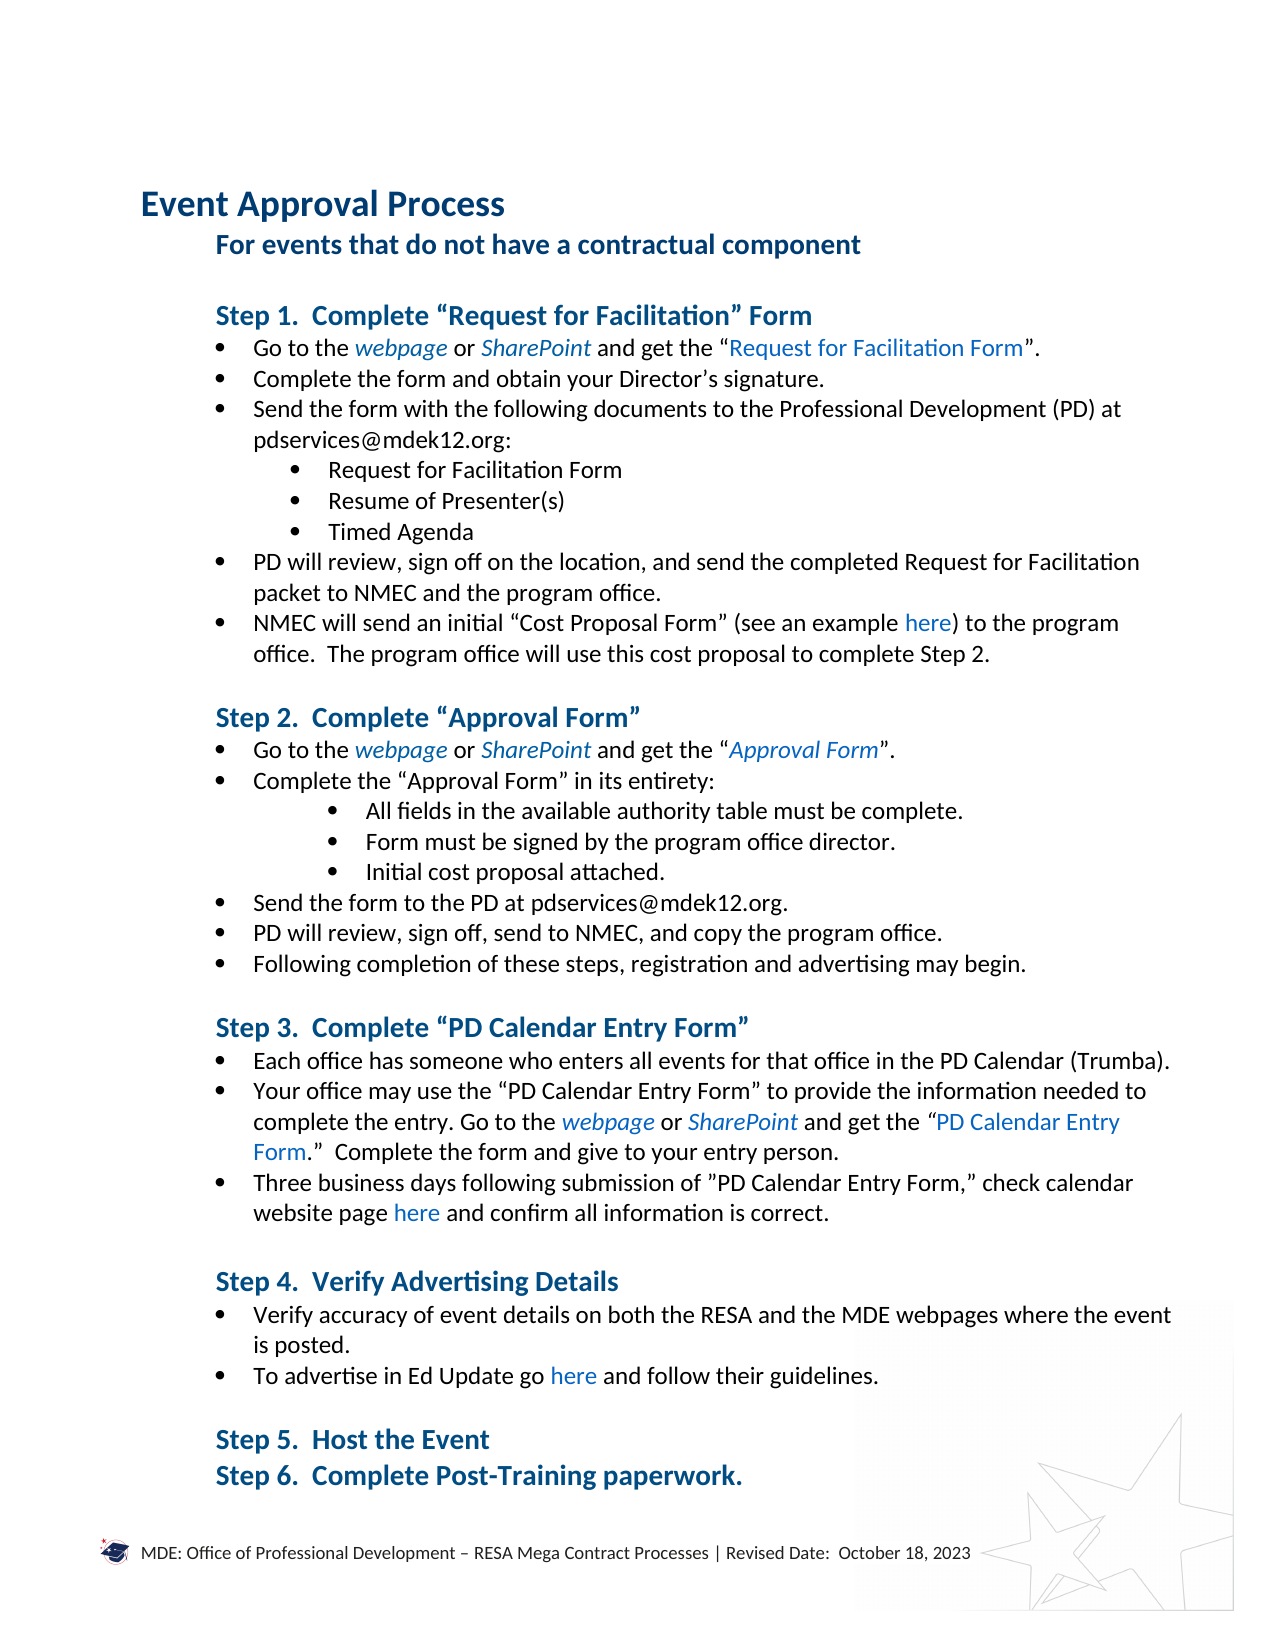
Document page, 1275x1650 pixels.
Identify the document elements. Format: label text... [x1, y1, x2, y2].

list All fields in the available authority table must be complete. [328, 796, 1181, 826]
subtitle Step 4. Verify Advertising Details [216, 1263, 1181, 1299]
list Verify accuracy of event details on both the RESA and the MDE webpages where the event is posted. [216, 1299, 1181, 1360]
picture [99, 1538, 130, 1565]
subtitle Step 2. Complete “Approval Form” [216, 699, 1181, 734]
picture [855, 1301, 1233, 1611]
list PD will review, sign off, send to NMEC, and copy the program office. [216, 918, 1181, 948]
list Each office has someone who enters all events for that office in the PD Calendar (Trumba). [216, 1045, 1181, 1075]
subtitle Step 3. Complete “PD Calendar Entry Form” [216, 1009, 1181, 1045]
list Your office may use the “PD Calendar Entry Form” to provide the information needed to complete the entry. Go to the webpage or SharePoint and get the “PD Calendar Entry Form.” Complete the form and give to your entry person. [216, 1075, 1181, 1167]
subtitle Step 1. Complete “Request for Facilitation” Form [216, 297, 1181, 333]
list To advertise in Ed Update go here and follow their guidelines. [216, 1360, 1181, 1391]
list NMEC will send an initial “Cost Proposal Form” (see an example here) to the program office. The program office will use this cost proposal to complete Step 2. [216, 607, 1181, 668]
subtitle Step 6. Complete Post-Training paperwork. [216, 1457, 1181, 1492]
list Send the form with the following documents to the Professional Development (PD) at pdservices@mdek12.org: [216, 394, 1181, 455]
text Event Approval Process [141, 180, 1181, 226]
list Timed Agenda [291, 516, 1181, 546]
list Resume of Presenter(s) [291, 485, 1181, 516]
list Complete the form and obtain your Director’s signature. [216, 363, 1181, 394]
list Complete the “Approval Form” in its entirety: [216, 765, 1181, 796]
list Go to the webpage or SharePoint and get the “Request for Facilitation Form”. [216, 333, 1181, 363]
list PD will review, sign off on the location, and send the completed Request for Facilitation packet to NMEC and the program office. [216, 546, 1181, 607]
list Form must be signed by the program office director. [328, 826, 1181, 857]
text For events that do not have a contractual component [216, 226, 1181, 261]
subtitle Step 5. Host the Event [216, 1421, 1181, 1457]
list Initial cost proposal attached. [328, 857, 1181, 887]
list Go to the webpage or SharePoint and get the “Approval Form”. [216, 734, 1181, 765]
list Three business days following submission of ”PD Calendar Entry Form,” check calendar website page here and confirm all information is correct. [216, 1167, 1181, 1228]
list Following completion of these steps, registration and advertising may begin. [216, 948, 1181, 979]
list Request for Facilitation Form [291, 455, 1181, 485]
list Send the form to the PD at pdservices@mdek12.org. [216, 887, 1181, 918]
